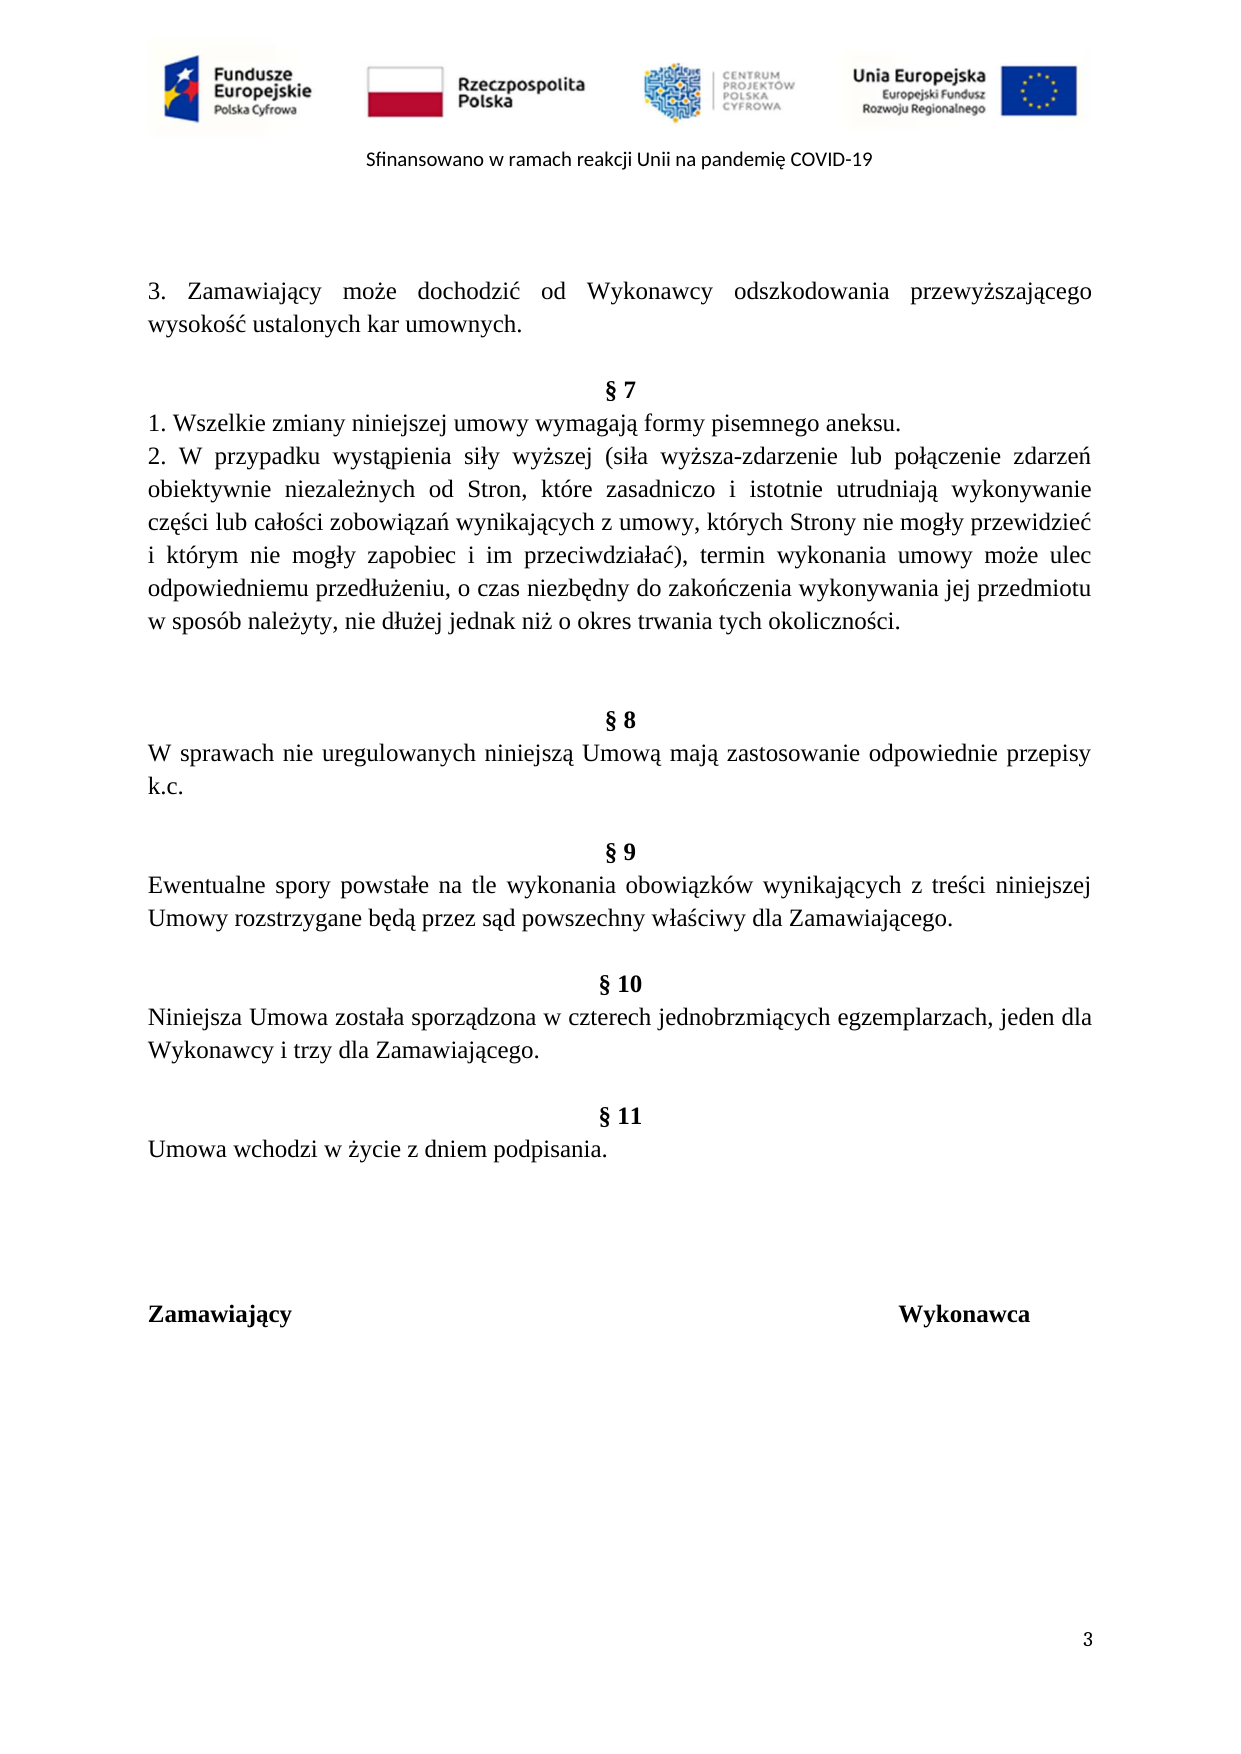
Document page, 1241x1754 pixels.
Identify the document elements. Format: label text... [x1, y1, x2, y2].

text § 9 [148, 837, 1092, 866]
text § 8 [148, 705, 1092, 734]
text § 7 [148, 375, 1092, 404]
text § 10 [148, 969, 1092, 998]
text W sprawach nie uregulowanych niniejszą Umową mają zastosowanie odpowiednie przepisy k.c. [148, 738, 1092, 800]
text Zamawiający Wykonawca [148, 1299, 1092, 1328]
text Niniejsza Umowa została sporządzona w czterech jednobrzmiących egzemplarzach, jeden dla Wykonawcy i trzy dla Zamawiającego. [148, 1002, 1092, 1064]
picture [147, 38, 1092, 145]
text Umowa wchodzi w życie z dniem podpisania. [148, 1134, 1092, 1163]
text 2. W przypadku wystąpienia siły wyższej (siła wyższa-zdarzenie lub połączenie zdarzeń obiektywnie niezależnych od Stron, które zasadniczo i istotnie utrudniają wykonywanie części lub całości zobowiązań wynikających z umowy, których Strony nie mogły przewidzieć i którym nie mogły zapobiec i im przeciwdziałać), termin wykonania umowy może ulec odpowiedniemu przedłużeniu, o czas niezbędny do zakończenia wykonywania jej przedmiotu w sposób należyty, nie dłużej jednak niż o okres trwania tych okoliczności. [148, 441, 1092, 635]
text § 11 [148, 1101, 1092, 1130]
text 1. Wszelkie zmiany niniejszej umowy wymagają formy pisemnego aneksu. [148, 408, 1092, 437]
text Ewentualne spory powstałe na tle wykonania obowiązków wynikających z treści niniejszej Umowy rozstrzygane będą przez sąd powszechny właściwy dla Zamawiającego. [148, 870, 1092, 932]
text 3. Zamawiający może dochodzić od Wykonawcy odszkodowania przewyższającego wysokość ustalonych kar umownych. [148, 276, 1092, 338]
